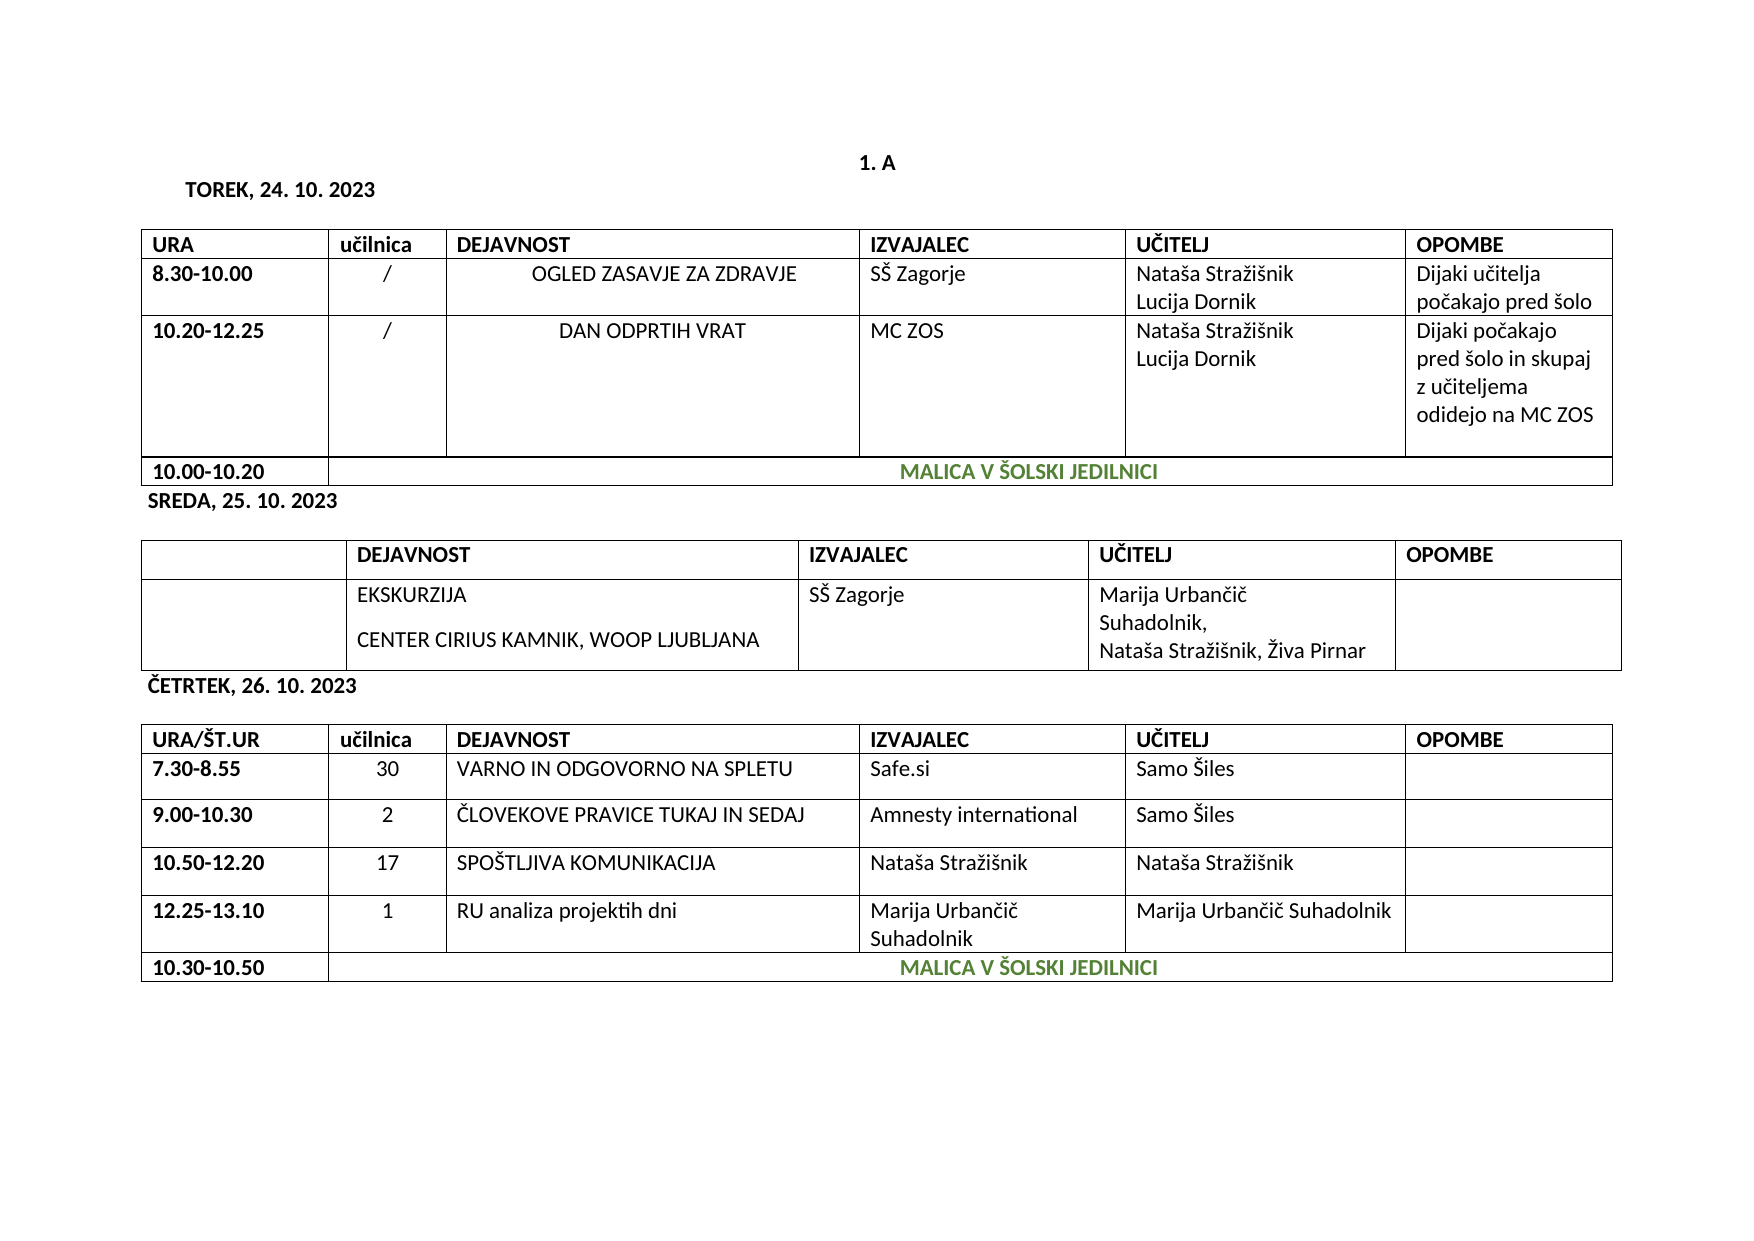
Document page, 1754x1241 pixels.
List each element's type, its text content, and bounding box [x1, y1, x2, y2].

table_cell [1406, 754, 1612, 799]
table_cell [435, 953, 446, 981]
table_cell Marija Urbančič Suhadolnik [1126, 896, 1405, 952]
table_cell EKSKURZIJA CENTER CIRIUS KAMNIK, WOOP LJUBLJANA [347, 580, 798, 670]
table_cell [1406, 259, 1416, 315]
table_cell 17 [329, 848, 446, 895]
table_cell / [329, 259, 446, 315]
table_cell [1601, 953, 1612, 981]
table_cell [435, 458, 446, 485]
table_cell / [329, 316, 446, 456]
table_cell [1406, 896, 1612, 952]
table_header DEJAVNOST [347, 541, 798, 579]
table_cell VARNO IN ODGOVORNO NA SPLETU [447, 754, 859, 799]
table_cell 30 [329, 754, 446, 799]
table_cell Nataša Stražišnik [1126, 848, 1405, 895]
table_cell ČLOVEKOVE PRAVICE TUKAJ IN SEDAJ [447, 800, 859, 847]
table_cell Samo Šiles [1126, 754, 1405, 799]
table_cell SPOŠTLJIVA KOMUNIKACIJA [447, 848, 859, 895]
table_header IZVAJALEC [799, 541, 1088, 579]
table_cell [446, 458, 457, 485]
table_cell [329, 953, 340, 981]
table_cell [329, 458, 340, 485]
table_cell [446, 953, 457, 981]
table_cell DAN ODPRTIH VRAT [447, 316, 859, 456]
table_cell 2 [329, 800, 446, 847]
text SREDA, 25. 10. 2023 [148, 486, 1606, 514]
table_cell Nataša Stražišnik Lucija Dornik [1126, 316, 1405, 456]
text ČETRTEK, 26. 10. 2023 [148, 671, 1606, 699]
table_cell 8.30-10.00 [142, 259, 328, 315]
table_cell Samo Šiles [1126, 800, 1405, 847]
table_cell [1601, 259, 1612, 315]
table_cell SŠ Zagorje [860, 259, 1125, 315]
text TOREK, 24. 10. 2023 [185, 176, 1606, 204]
table_cell 1 [329, 896, 446, 952]
table_cell Marija Urbančič Suhadolnik, Nataša Stražišnik, Živa Pirnar [1089, 580, 1395, 670]
table_cell 12.25-13.10 [142, 896, 328, 952]
table_cell SŠ Zagorje [799, 580, 1088, 670]
table_cell [1406, 800, 1612, 847]
table_header [142, 541, 346, 579]
table_cell [142, 580, 346, 670]
table_cell RU analiza projektih dni [447, 896, 859, 952]
table_cell Safe.si [860, 754, 1125, 799]
table_cell 10.20-12.25 [142, 316, 328, 456]
table_cell [1396, 580, 1621, 670]
table_header OPOMBE [1396, 541, 1621, 579]
table_cell MC ZOS [860, 316, 1125, 456]
table_cell 7.30-8.55 [142, 754, 328, 799]
table_cell OGLED ZASAVJE ZA ZDRAVJE [447, 259, 859, 315]
table_cell 10.50-12.20 [142, 848, 328, 895]
table_cell Dijaki počakajo pred šolo in skupaj z učiteljema odidejo na MC ZOS [1406, 316, 1612, 456]
table_cell 9.00-10.30 [142, 800, 328, 847]
table_header UČITELJ [1089, 541, 1395, 579]
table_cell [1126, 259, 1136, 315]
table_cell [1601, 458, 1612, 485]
text 1. A [148, 148, 1606, 176]
table_cell [1406, 848, 1612, 895]
table_cell Nataša Stražišnik [860, 848, 1125, 895]
table_cell Amnesty international [860, 800, 1125, 847]
